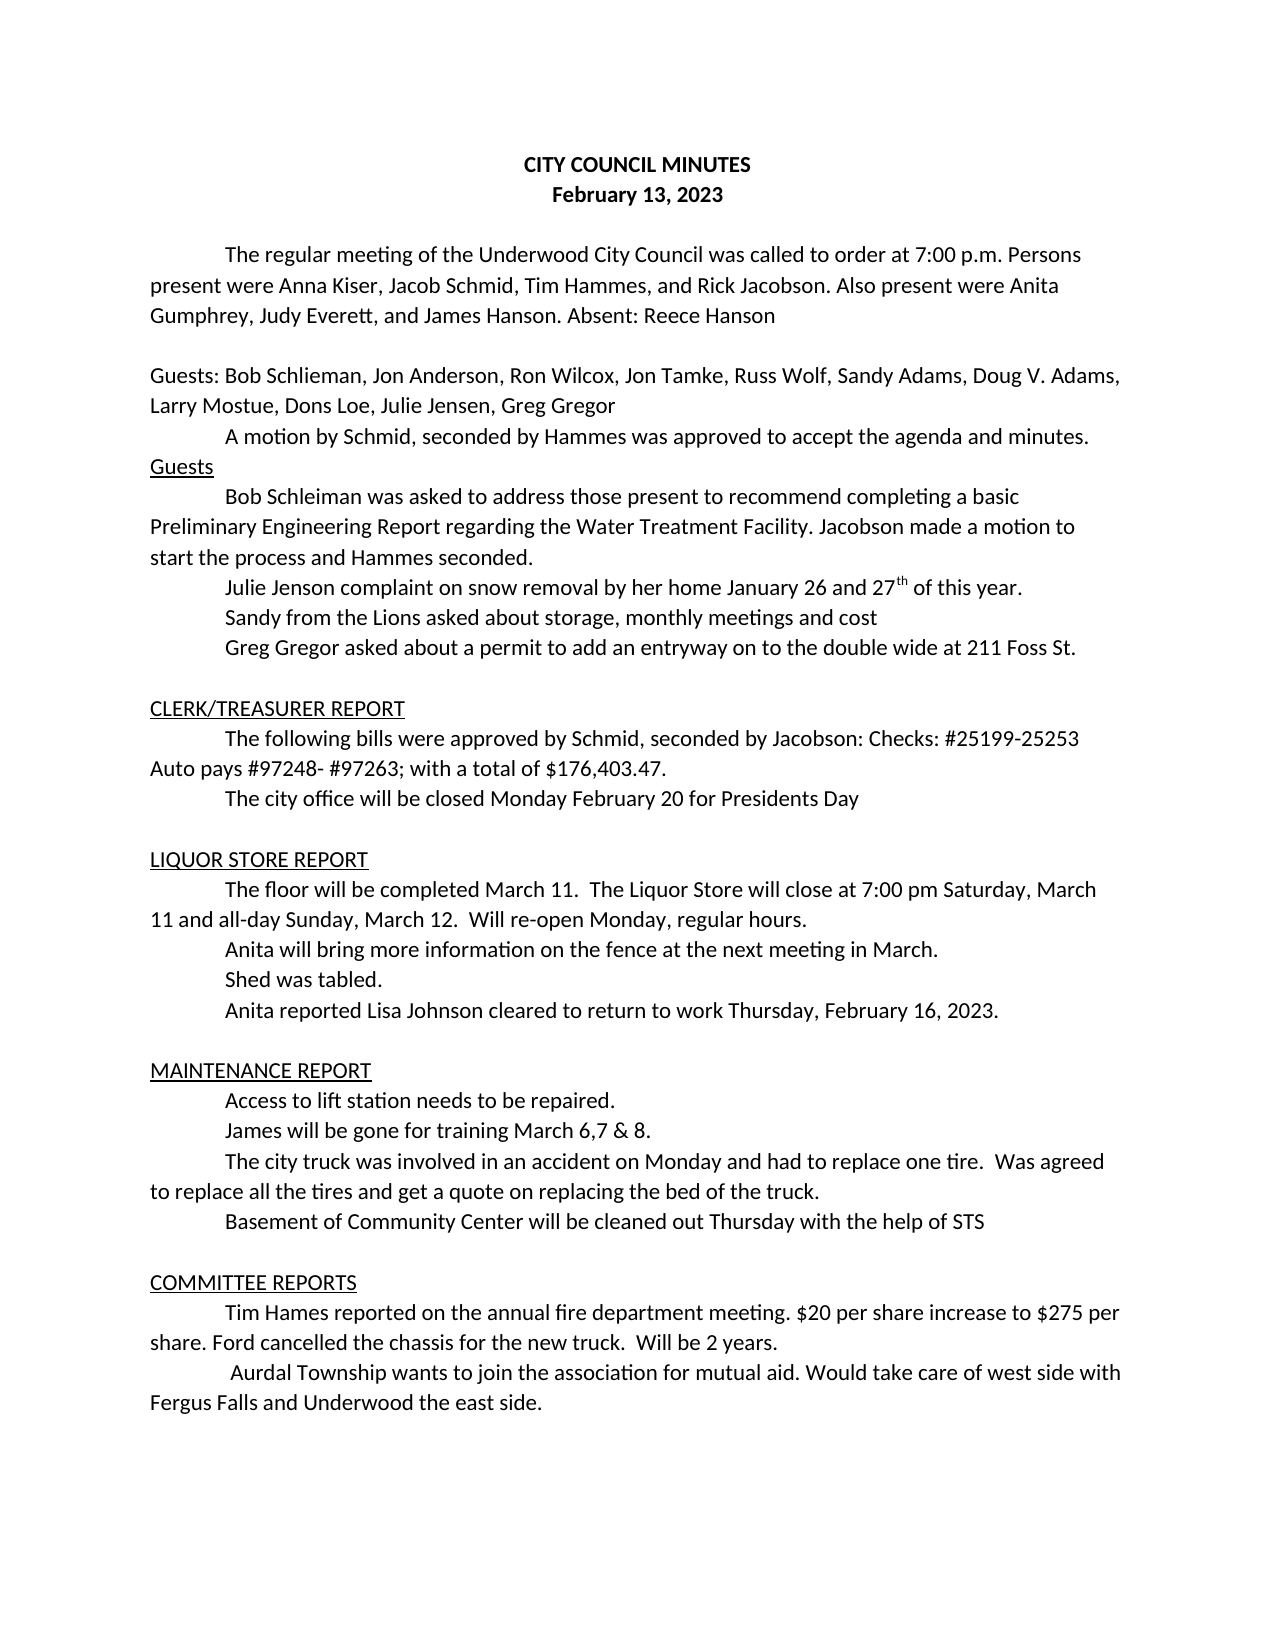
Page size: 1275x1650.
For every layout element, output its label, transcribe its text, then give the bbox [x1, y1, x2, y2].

text Basement of Community Center will be cleaned out Thursday with the help of STS [150, 1207, 1125, 1235]
text The city truck was involved in an accident on Monday and had to replace one tire. Was agreed to replace all the tires and get a quote on replacing the bed of the truck. [150, 1147, 1125, 1205]
text CITY COUNCIL MINUTES [150, 150, 1125, 178]
text LIQUOR STORE REPORT [150, 845, 1125, 873]
text Bob Schleiman was asked to address those present to recommend completing a basic Preliminary Engineering Report regarding the Water Treatment Facility. Jacobson made a motion to start the process and Hammes seconded. [150, 482, 1125, 571]
text Access to lift station needs to be repaired. [150, 1086, 1125, 1114]
text Anita reported Lisa Johnson cleared to return to work Thursday, February 16, 2023. [150, 996, 1125, 1024]
text The floor will be completed March 11. The Liquor Store will close at 7:00 pm Saturday, March [225, 875, 1125, 903]
text The following bills were approved by Schmid, seconded by Jacobson: Checks: #25199-25253 [225, 724, 1125, 752]
text 11 and all-day Sunday, March 12. Will re-open Monday, regular hours. [150, 905, 1125, 933]
text The city office will be closed Monday February 20 for Presidents Day [150, 784, 1125, 812]
text A motion by Schmid, seconded by Hammes was approved to accept the agenda and minutes. [150, 422, 1125, 450]
text CLERK/TREASURER REPORT [150, 694, 1125, 722]
text Auto pays #97248- #97263; with a total of $176,403.47. [150, 754, 1125, 782]
text Greg Gregor asked about a permit to add an entryway on to the double wide at 211 Foss St. [150, 633, 1125, 661]
text Guests: Bob Schlieman, Jon Anderson, Ron Wilcox, Jon Tamke, Russ Wolf, Sandy Adams, Doug V. Adams, Larry Mostue, Dons Loe, Julie Jensen, Greg Gregor [150, 361, 1125, 420]
text MAINTENANCE REPORT [150, 1056, 1125, 1084]
text Shed was tabled. [150, 966, 1125, 994]
text Sandy from the Lions asked about storage, monthly meetings and cost [150, 603, 1125, 631]
text February 13, 2023 [150, 180, 1125, 208]
text The regular meeting of the Underwood City Council was called to order at 7:00 p.m. Persons present were Anna Kiser, Jacob Schmid, Tim Hammes, and Rick Jacobson. Also present were Anita Gumphrey, Judy Everett, and James Hanson. Absent: Reece Hanson [150, 241, 1125, 329]
text Tim Hames reported on the annual fire department meeting. $20 per share increase to $275 per share. Ford cancelled the chassis for the new truck. Will be 2 years. [150, 1298, 1125, 1356]
text Anita will bring more information on the fence at the next meeting in March. [150, 935, 1125, 963]
text COMMITTEE REPORTS [150, 1268, 1125, 1296]
text Julie Jenson complaint on snow removal by her home January 26 and 27th of this year. [150, 573, 1125, 601]
text Aurdal Township wants to join the association for mutual aid. Would take care of west side with Fergus Falls and Underwood the east side. [150, 1358, 1125, 1417]
text Guests [150, 452, 1125, 480]
text James will be gone for training March 6,7 & 8. [150, 1117, 1125, 1145]
